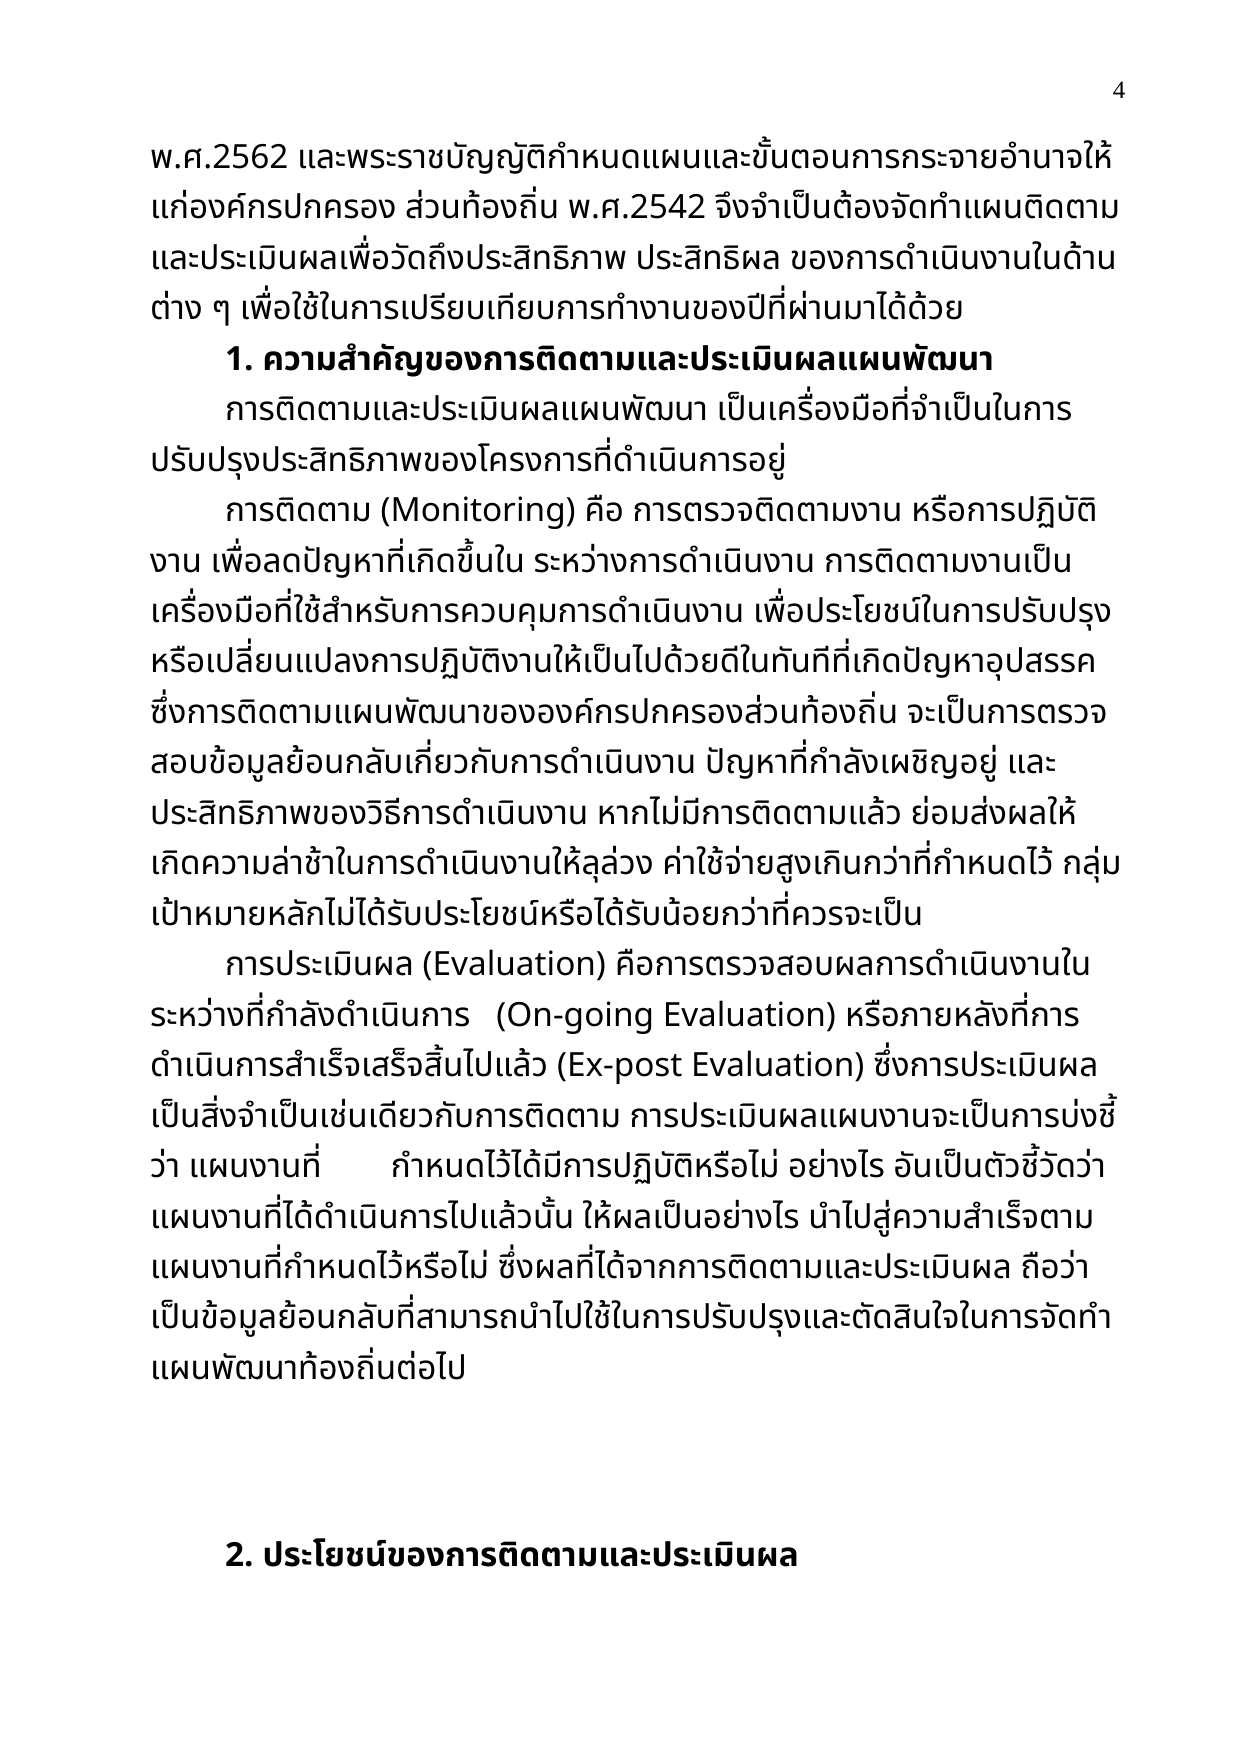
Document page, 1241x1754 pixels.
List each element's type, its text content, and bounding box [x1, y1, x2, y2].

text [150, 132, 1125, 334]
text 1. ความสำคัญของการติดตามและประเมินผลแผนพัฒนา [150, 334, 1125, 385]
text การติดตามและประเมินผลแผนพัฒนา เป็นเครื่องมือที่จำเป็นในการปรับปรุงประสิทธิภาพของโครงการที่ดำเนินการอยู่ [150, 385, 1125, 486]
text การติดตาม (Monitoring) คือ การตรวจติดตามงาน หรือการปฏิบัติงาน เพื่อลดปัญหาที่เกิดขึ้นใน ระหว่างการดำเนินงาน การติดตามงานเป็นเครื่องมือที่ใช้สำหรับการควบคุมการดำเนินงาน เพื่อประโยชน์ในการปรับปรุงหรือเปลี่ยนแปลงการปฏิบัติงานให้เป็นไปด้วยดีในทันทีที่เกิดปัญหาอุปสรรค ซึ่งการติดตามแผนพัฒนาขององค์กรปกครองส่วนท้องถิ่น จะเป็นการตรวจสอบข้อมูลย้อนกลับเกี่ยวกับการดำเนินงาน ปัญหาที่กำลังเผชิญอยู่ และประสิทธิภาพของวิธีการดำเนินงาน หากไม่มีการติดตามแล้ว ย่อมส่งผลให้เกิดความล่าช้าในการดำเนินงานให้ลุล่วง ค่าใช้จ่ายสูงเกินกว่าที่กำหนดไว้ กลุ่มเป้าหมายหลักไม่ได้รับประโยชน์หรือได้รับน้อยกว่าที่ควรจะเป็น [150, 486, 1125, 940]
text การประเมินผล (Evaluation) คือการตรวจสอบผลการดำเนินงานในระหว่างที่กำลังดำเนินการ (On-going Evaluation) หรือภายหลังที่การดำเนินการสำเร็จเสร็จสิ้นไปแล้ว (Ex-post Evaluation) ซึ่งการประเมินผล เป็นสิ่งจำเป็นเช่นเดียวกับการติดตาม การประเมินผลแผนงานจะเป็นการบ่งชี้ว่า แผนงานที่ กำหนดไว้ได้มีการปฏิบัติหรือไม่ อย่างไร อันเป็นตัวชี้วัดว่าแผนงานที่ได้ดำเนินการไปแล้วนั้น ให้ผลเป็นอย่างไร นำไปสู่ความสำเร็จตามแผนงานที่กำหนดไว้หรือไม่ ซึ่งผลที่ได้จากการติดตามและประเมินผล ถือว่าเป็นข้อมูลย้อนกลับที่สามารถนำไปใช้ในการปรับปรุงและตัดสินใจในการจัดทำแผนพัฒนาท้องถิ่นต่อไป [150, 940, 1125, 1394]
text 2. ประโยชน์ของการติดตามและประเมินผล [150, 1531, 1125, 1581]
